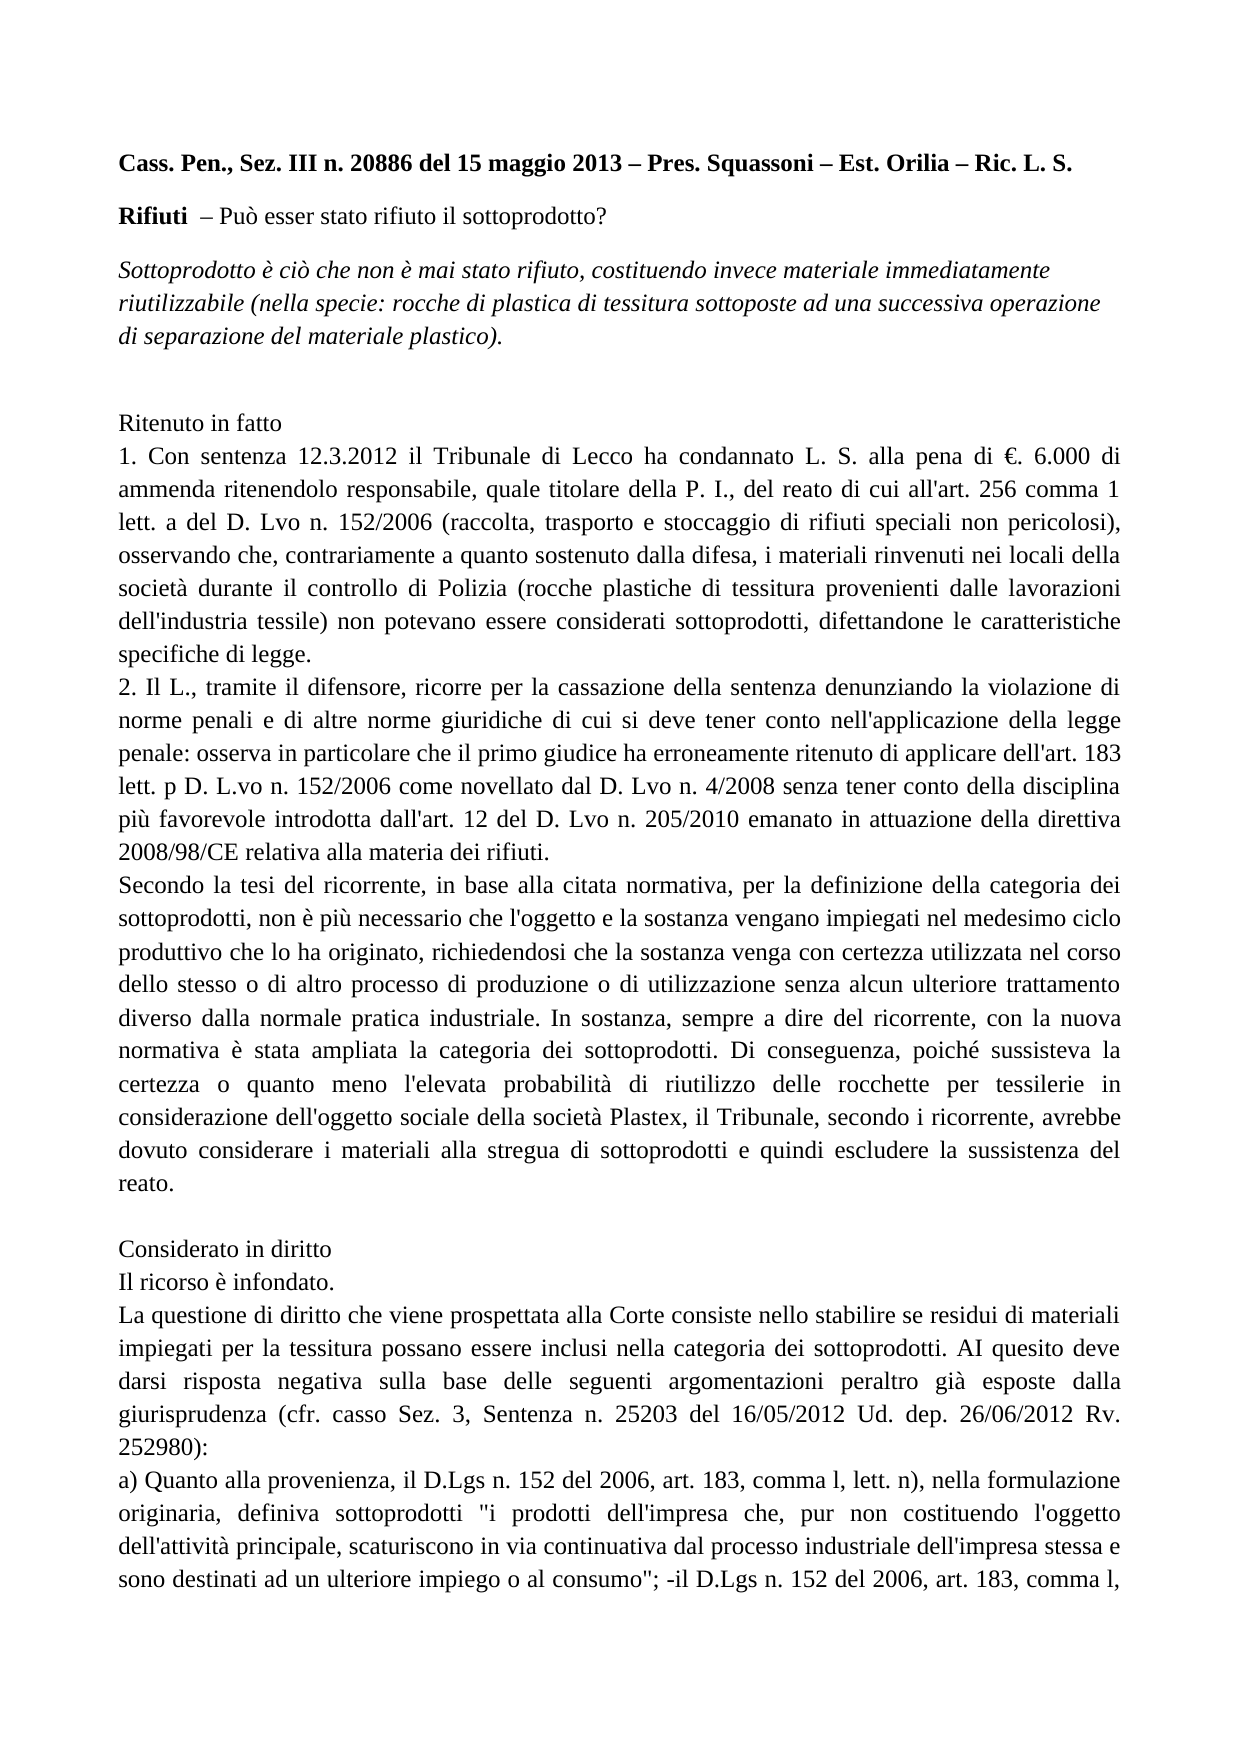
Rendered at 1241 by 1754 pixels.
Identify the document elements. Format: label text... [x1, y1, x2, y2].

text Considerato in diritto [118, 1234, 1122, 1262]
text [118, 1465, 1122, 1593]
text Secondo la tesi del ricorrente, in base alla citata normativa, per la definizione della categoria dei sottoprodotti, non è più necessario che l'oggetto e la sostanza vengano impiegati nel medesimo ciclo produttivo che lo ha originato, richiedendosi che la sostanza venga con certezza utilizzata nel corso dello stesso o di altro processo di produzione o di utilizzazione senza alcun ulteriore trattamento diverso dalla normale pratica industriale. In sostanza, sempre a dire del ricorrente, con la nuova normativa è stata ampliata la categoria dei sottoprodotti. Di conseguenza, poiché sussisteva la certezza o quanto meno l'elevata probabilità di riutilizzo delle rocchette per tessilerie in considerazione dell'oggetto sociale della società Plastex, il Tribunale, secondo i ricorrente, avrebbe dovuto considerare i materiali alla stregua di sottoprodotti e quindi escludere la sussistenza del reato. [118, 871, 1122, 1196]
text La questione di diritto che viene prospettata alla Corte consiste nello stabilire se residui di materiali impiegati per la tessitura possano essere inclusi nella categoria dei sottoprodotti. AI quesito deve darsi risposta negativa sulla base delle seguenti argomentazioni peraltro già esposte dalla giurisprudenza (cfr. casso Sez. 3, Sentenza n. 25203 del 16/05/2012 Ud. dep. 26/06/2012 Rv. 252980): [118, 1300, 1122, 1461]
text Il ricorso è infondato. [118, 1267, 1122, 1296]
text Sottoprodotto è ciò che non è mai stato rifiuto, costituendo invece materiale immediatamente riutilizzabile (nella specie: rocche di plastica di tessitura sottoposte ad una successiva operazione di separazione del materiale plastico). [118, 255, 1122, 350]
text Cass. Pen., Sez. III n. 20886 del 15 maggio 2013 – Pres. Squassoni – Est. Orilia – Ric. L. S. [118, 148, 1122, 176]
text Rifiuti – Può esser stato rifiuto il sottoprodotto? [118, 201, 1122, 230]
text 1. Con sentenza 12.3.2012 il Tribunale di Lecco ha condannato L. S. alla pena di €. 6.000 di ammenda ritenendolo responsabile, quale titolare della P. I., del reato di cui all'art. 256 comma 1 lett. a del D. Lvo n. 152/2006 (raccolta, trasporto e stoccaggio di rifiuti speciali non pericolosi), osservando che, contrariamente a quanto sostenuto dalla difesa, i materiali rinvenuti nei locali della società durante il controllo di Polizia (rocche plastiche di tessitura provenienti dalle lavorazioni dell'industria tessile) non potevano essere considerati sottoprodotti, difettandone le caratteristiche specifiche di legge. [118, 441, 1122, 668]
text 2. Il L., tramite il difensore, ricorre per la cassazione della sentenza denunziando la violazione di norme penali e di altre norme giuridiche di cui si deve tener conto nell'applicazione della legge penale: osserva in particolare che il primo giudice ha erroneamente ritenuto di applicare dell'art. 183 lett. p D. L.vo n. 152/2006 come novellato dal D. Lvo n. 4/2008 senza tener conto della disciplina più favorevole introdotta dall'art. 12 del D. Lvo n. 205/2010 emanato in attuazione della direttiva 2008/98/CE relativa alla materia dei rifiuti. [118, 672, 1122, 866]
text Ritenuto in fatto [118, 375, 1122, 437]
